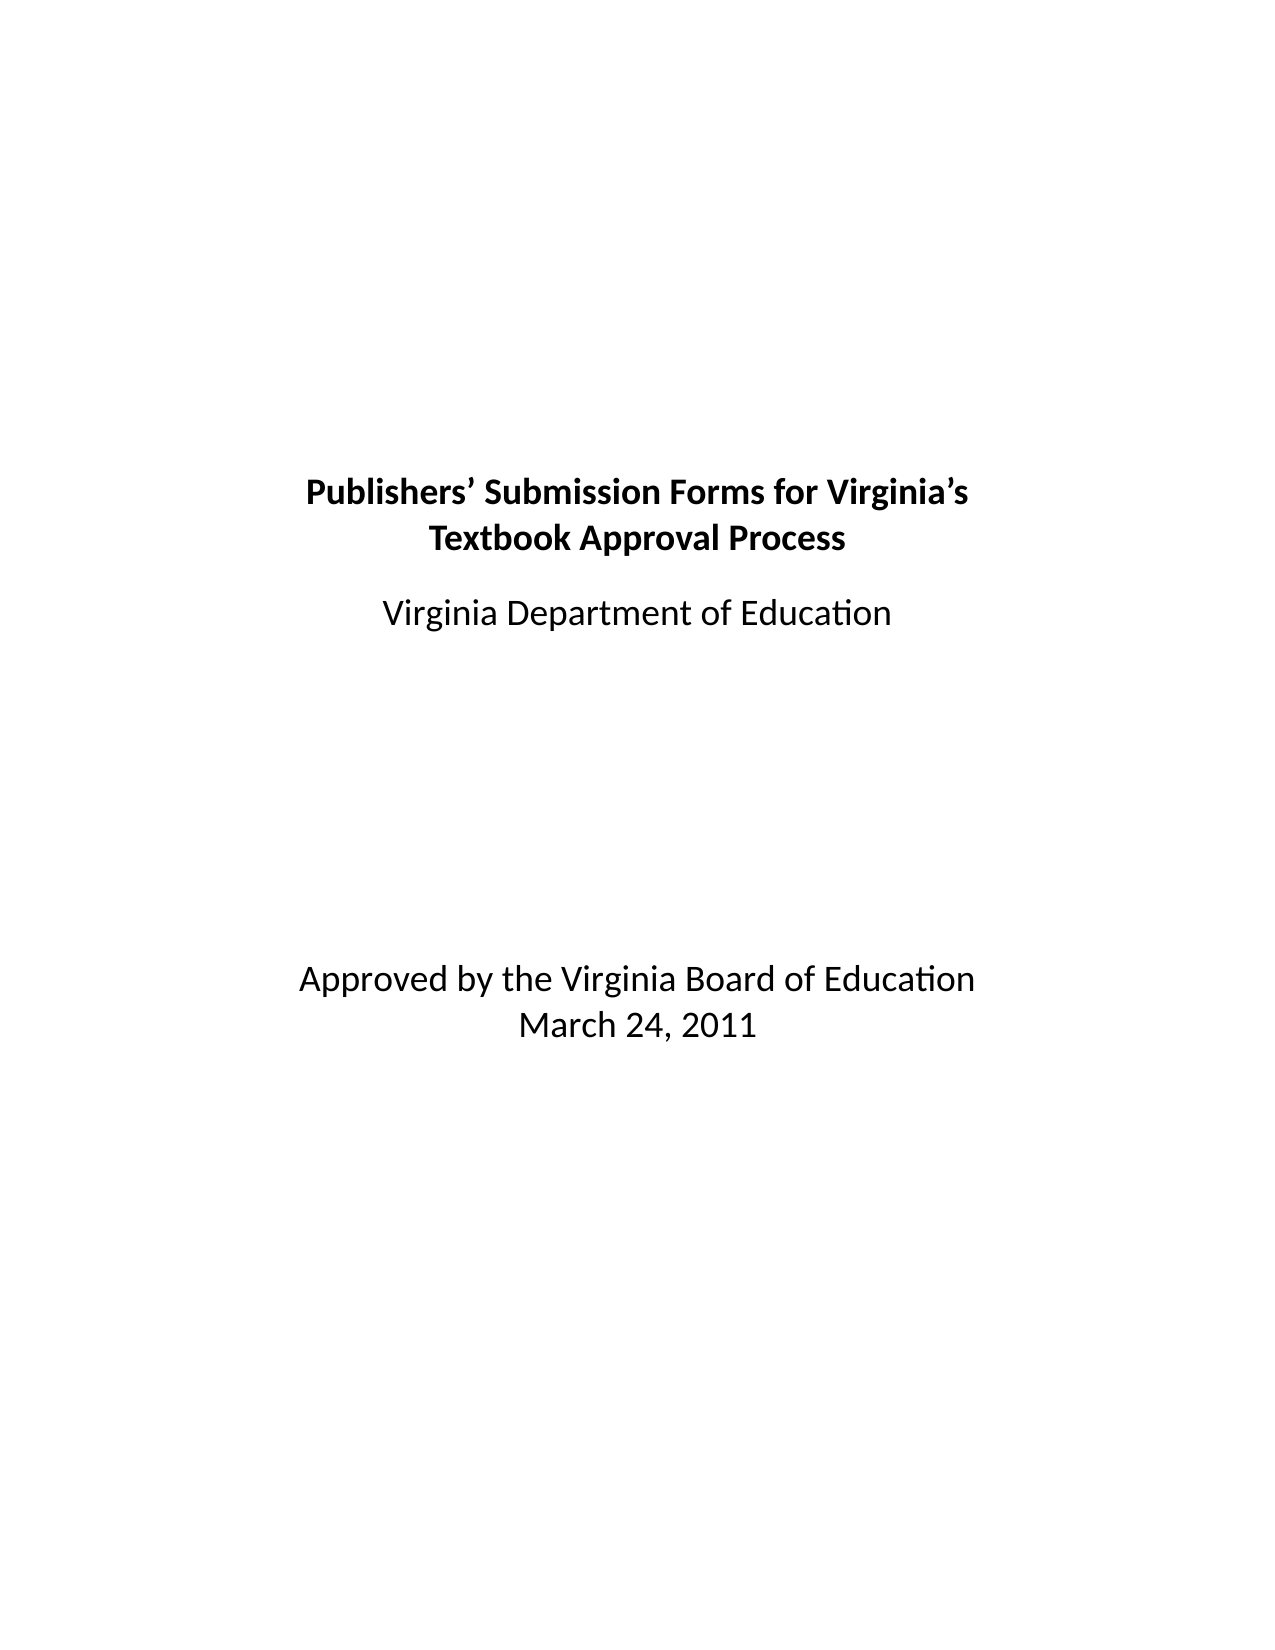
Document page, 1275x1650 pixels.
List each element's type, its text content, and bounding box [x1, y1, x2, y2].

text March 24, 2011 [150, 1001, 1125, 1047]
text Approved by the Virginia Board of Education [150, 955, 1125, 1001]
text Virginia Department of Education [150, 589, 1125, 634]
subtitle Publishers’ Submission Forms for Virginia’s Textbook Approval Process [291, 468, 984, 560]
